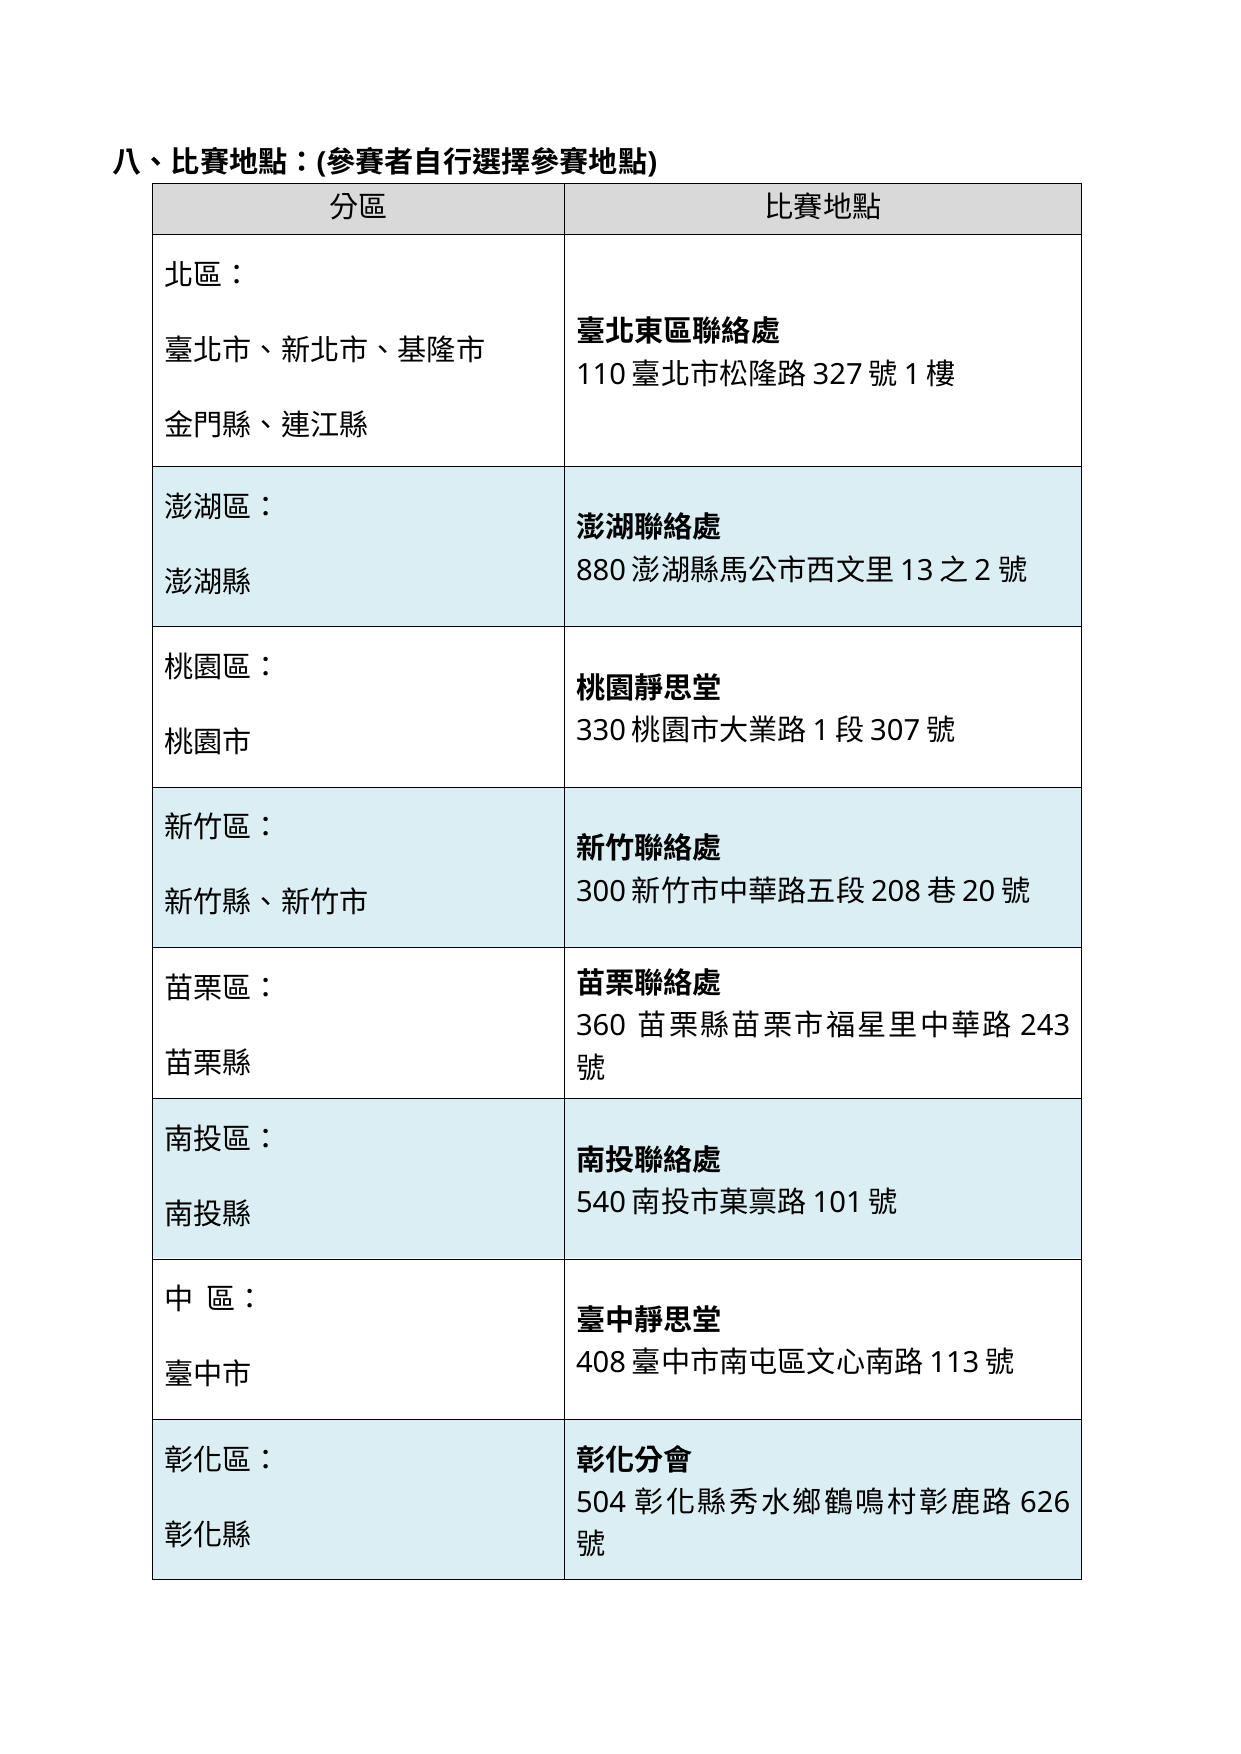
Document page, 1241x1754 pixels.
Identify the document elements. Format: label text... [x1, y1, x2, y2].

table_header 分區 [153, 184, 564, 234]
table_cell 桃園區： 桃園市 [153, 627, 564, 787]
table_cell 臺中靜思堂 408臺中市南屯區文心南路113號 [565, 1260, 1081, 1419]
table_cell 新竹區： 新竹縣、新竹市 [153, 788, 564, 947]
table_cell 彰化區： 彰化縣 [153, 1420, 564, 1579]
table_cell 臺北東區聯絡處 110臺北市松隆路327號1樓 [565, 235, 1081, 466]
table_cell 彰化分會 504彰化縣秀水鄉鶴鳴村彰鹿路626號 [565, 1420, 1081, 1579]
table_header 比賽地點 [565, 184, 1081, 234]
table_cell 苗栗區： 苗栗縣 [153, 948, 564, 1098]
table_cell 新竹聯絡處 300新竹市中華路五段208巷20號 [565, 788, 1081, 947]
table_cell 南投區： 南投縣 [153, 1099, 564, 1258]
table_cell 澎湖聯絡處 880澎湖縣馬公市西文里13之2 號 [565, 467, 1081, 626]
table_cell 南投聯絡處 540南投市菓禀路101號 [565, 1099, 1081, 1258]
table_cell 桃園靜思堂 330桃園市大業路1段307號 [565, 627, 1081, 787]
table_cell 中 區： 臺中市 [153, 1260, 564, 1419]
table_cell 澎湖區： 澎湖縣 [153, 467, 564, 626]
text 八、比賽地點：(參賽者自行選擇參賽地點) [112, 133, 1122, 183]
table_cell 北區： 臺北市、新北市、基隆市 金門縣、連江縣 [153, 235, 564, 466]
table_cell 苗栗聯絡處 360 苗栗縣苗栗市福星里中華路243號 [565, 948, 1081, 1098]
